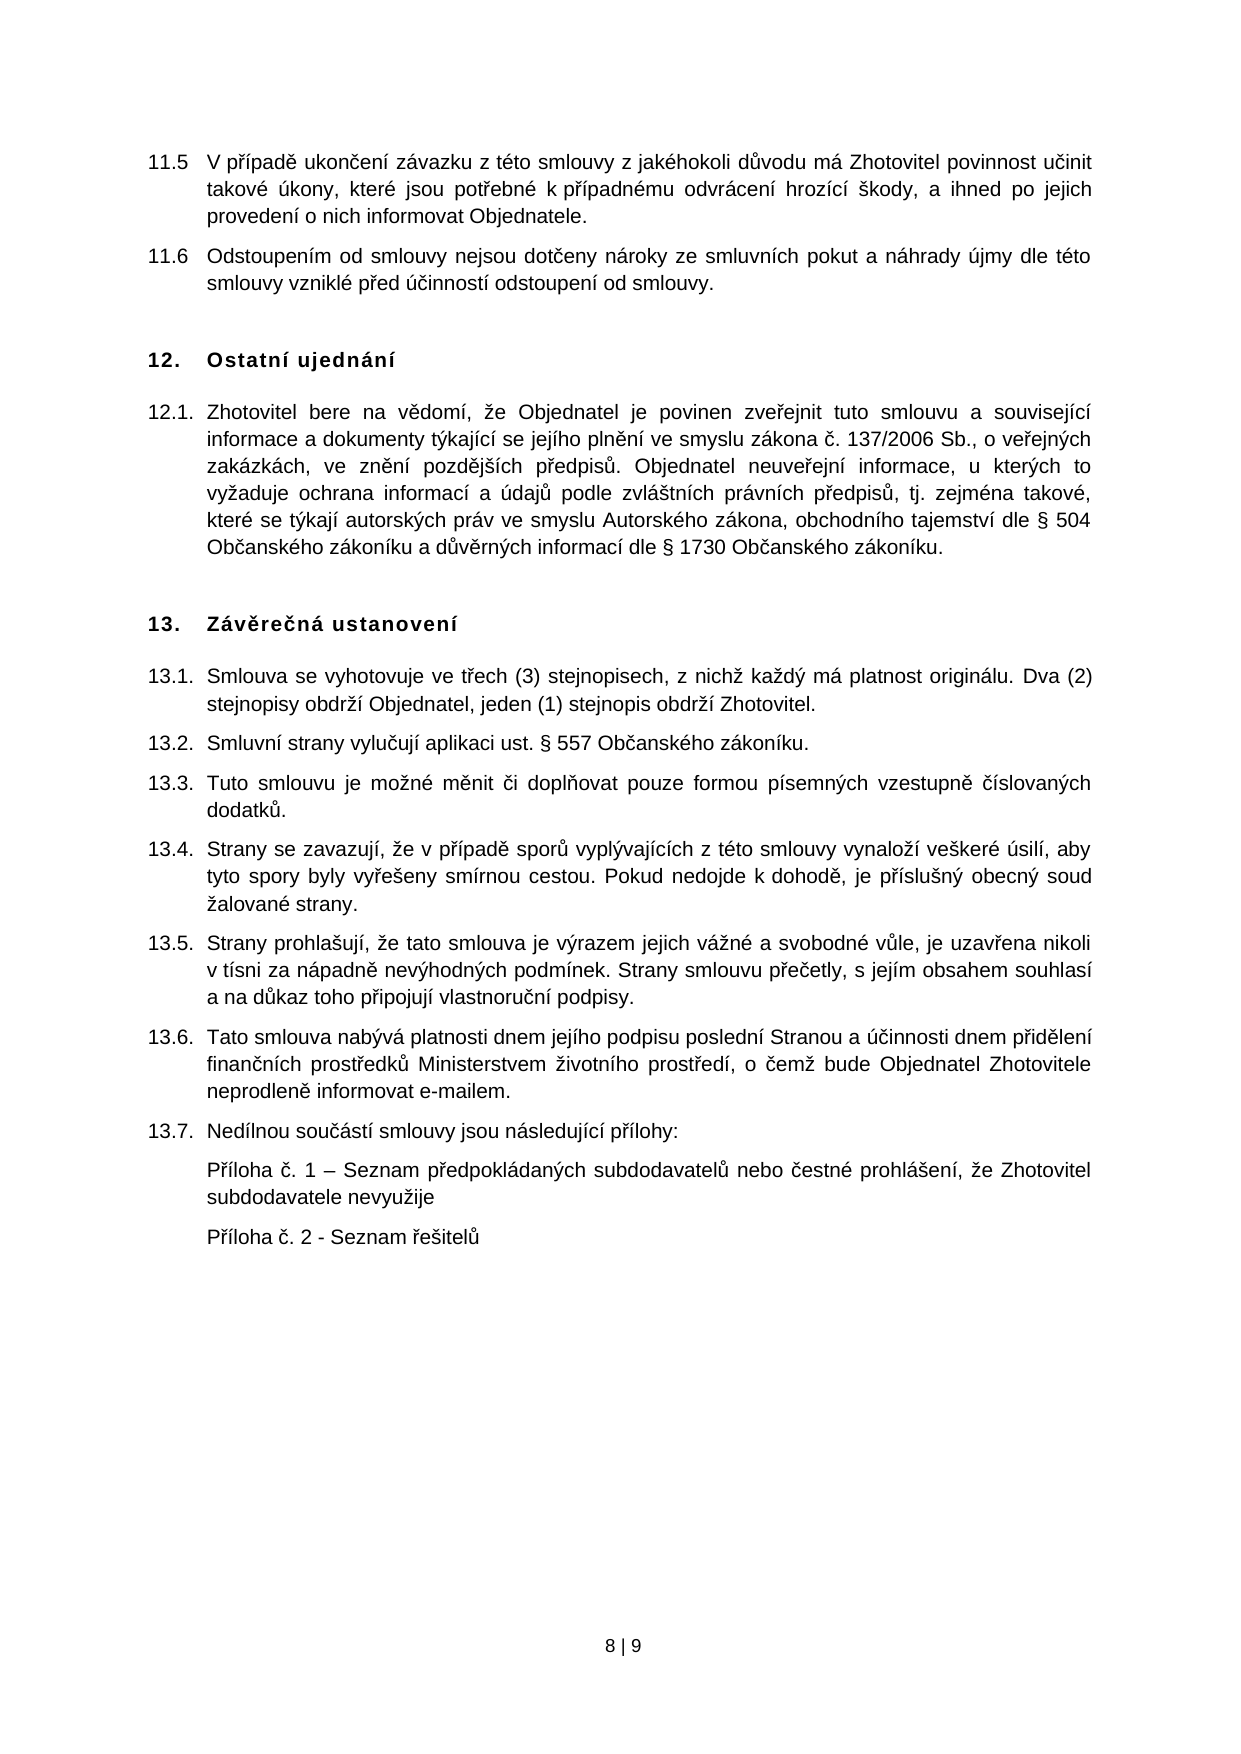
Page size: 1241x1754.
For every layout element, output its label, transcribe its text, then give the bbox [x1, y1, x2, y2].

list Odstoupením od smlouvy nejsou dotčeny nároky ze smluvních pokut a náhrady újmy dle této smlouvy vzniklé před účinností odstoupení od smlouvy. [148, 241, 1093, 296]
list Strany prohlašují, že tato smlouva je výrazem jejich vážné a svobodné vůle, je uzavřena nikoli v tísni za nápadně nevýhodných podmínek. Strany smlouvu přečetly, s jejím obsahem souhlasí a na důkaz toho připojují vlastnoruční podpisy. [148, 929, 1093, 1010]
list Zhotovitel bere na vědomí, že Objednatel je povinen zveřejnit tuto smlouvu a související informace a dokumenty týkající se jejího plnění ve smyslu zákona č. 137/2006 Sb., o veřejných zakázkách, ve znění pozdějších předpisů. Objednatel neuveřejní informace, u kterých to vyžaduje ochrana informací a údajů podle zvláštních právních předpisů, tj. zejména takové, které se týkají autorských práv ve smyslu Autorského zákona, obchodního tajemství dle § 504 Občanského zákoníku a důvěrných informací dle § 1730 Občanského zákoníku. [148, 398, 1093, 560]
subtitle Závěrečná ustanovení [148, 610, 1093, 637]
list Strany se zavazují, že v případě sporů vyplývajících z této smlouvy vynaloží veškeré úsilí, aby tyto spory byly vyřešeny smírnou cestou. Pokud nedojde k dohodě, je příslušný obecný soud žalované strany. [148, 835, 1093, 916]
list Příloha č. 2 - Seznam řešitelů [207, 1223, 1093, 1250]
list V případě ukončení závazku z této smlouvy z jakéhokoli důvodu má Zhotovitel povinnost učinit takové úkony, které jsou potřebné k případnému odvrácení hrozící škody, a ihned po jejich provedení o nich informovat Objednatele. [148, 148, 1093, 229]
list Nedílnou součástí smlouvy jsou následující přílohy: [148, 1116, 1093, 1143]
subtitle Ostatní ujednání [148, 346, 1093, 373]
list Smluvní strany vylučují aplikaci ust. § 557 Občanského zákoníku. [148, 729, 1093, 756]
list Smlouva se vyhotovuje ve třech (3) stejnopisech, z nichž každý má platnost originálu. Dva (2) stejnopisy obdrží Objednatel, jeden (1) stejnopis obdrží Zhotovitel. [148, 662, 1093, 716]
list Příloha č. 1 – Seznam předpokládaných subdodavatelů nebo čestné prohlášení, že Zhotovitel subdodavatele nevyužije [207, 1156, 1093, 1210]
list Tuto smlouvu je možné měnit či doplňovat pouze formou písemných vzestupně číslovaných dodatků. [148, 768, 1093, 823]
list Tato smlouva nabývá platnosti dnem jejího podpisu poslední Stranou a účinnosti dnem přidělení finančních prostředků Ministerstvem životního prostředí, o čemž bude Objednatel Zhotovitele neprodleně informovat e-mailem. [148, 1023, 1093, 1104]
